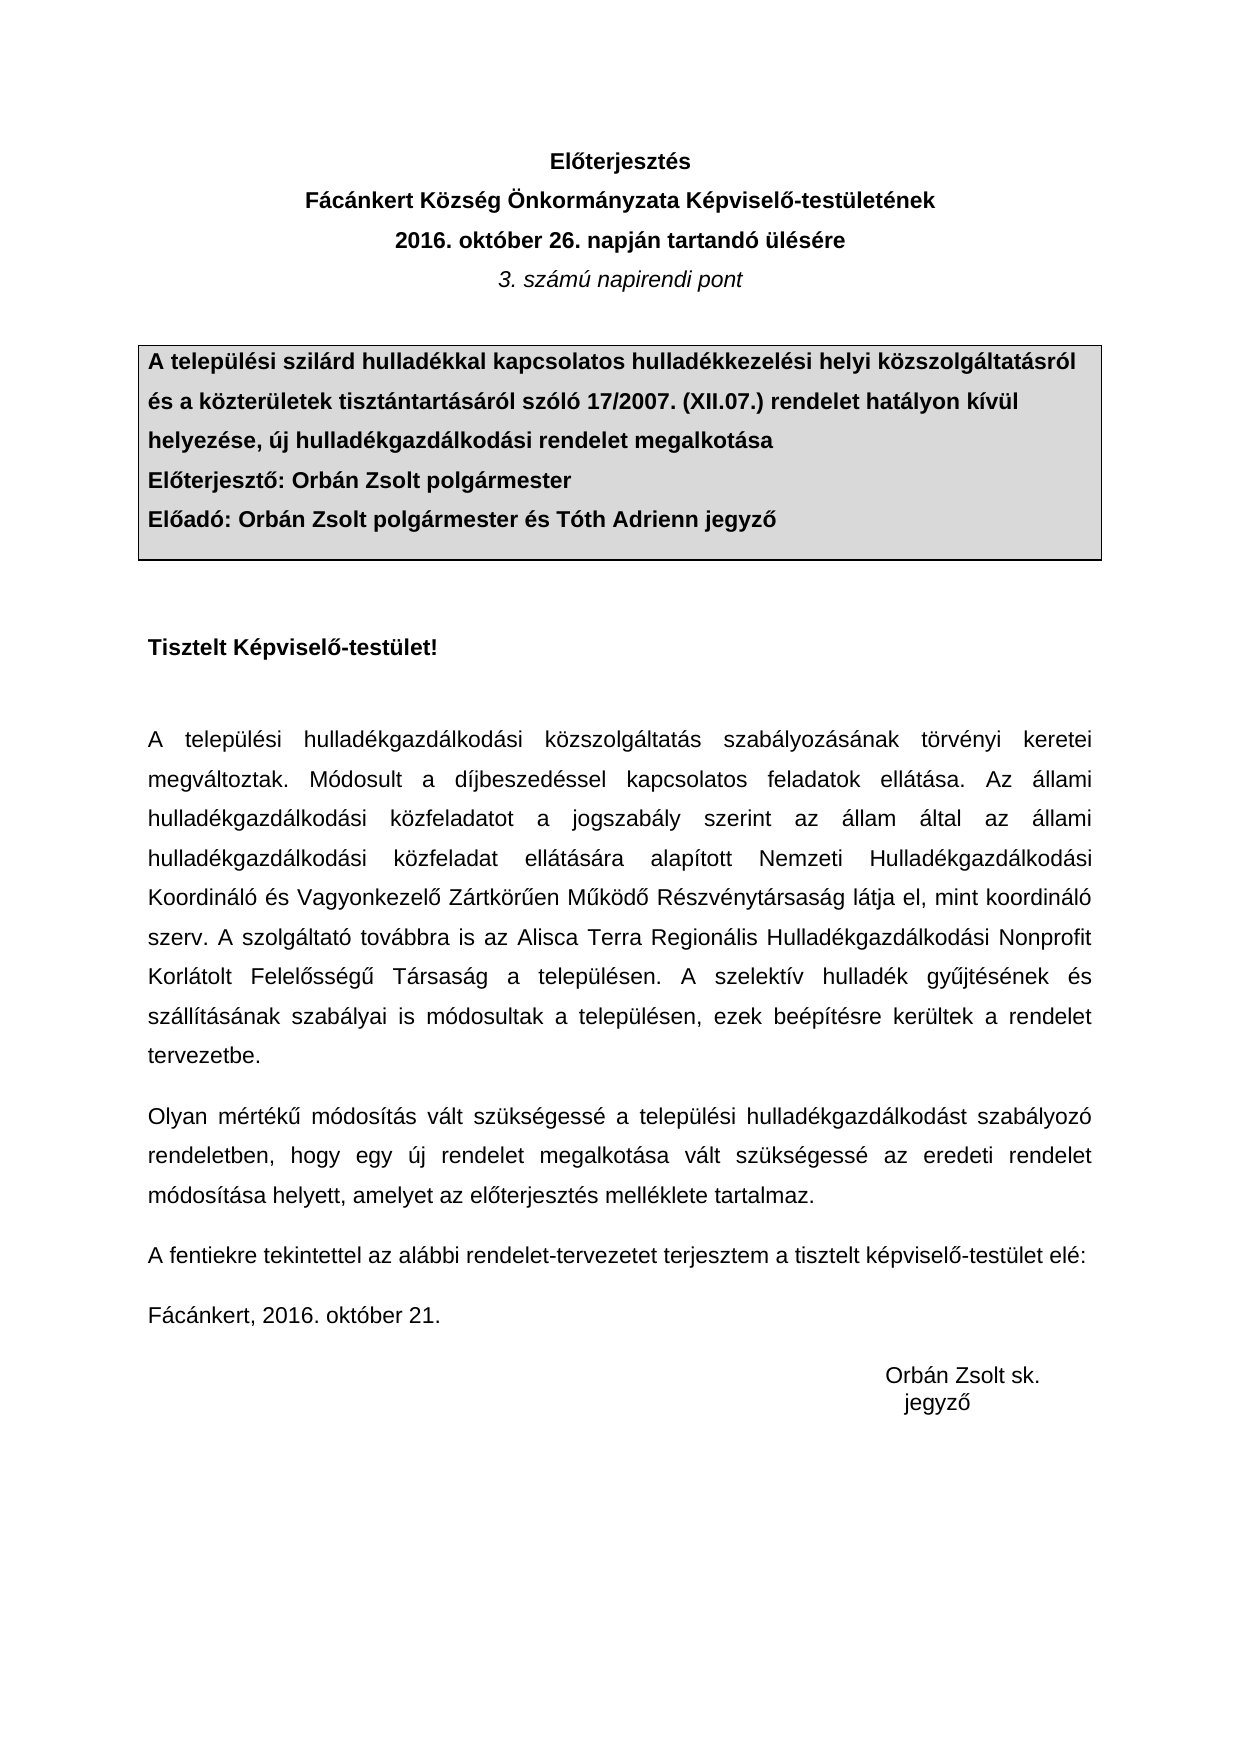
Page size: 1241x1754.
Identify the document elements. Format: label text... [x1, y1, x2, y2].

text A fentiekre tekintettel az alábbi rendelet-tervezetet terjesztem a tisztelt képviselő-testület elé: [148, 1242, 1093, 1268]
text Fácánkert Község Önkormányzata Képviselő-testületének [148, 187, 1093, 213]
text 2016. október 26. napján tartandó ülésére [148, 227, 1093, 253]
text 3. számú napirendi pont [148, 266, 1093, 292]
text Fácánkert, 2016. október 21. [148, 1302, 1093, 1328]
text Orbán Zsolt sk. [148, 1362, 1093, 1389]
text jegyző [148, 1389, 1093, 1415]
text Előadó: Orbán Zsolt polgármester és Tóth Adrienn jegyző [139, 503, 1101, 559]
text A települési szilárd hulladékkal kapcsolatos hulladékkezelési helyi közszolgáltatásról és a közterületek tisztántartásáról szóló 17/2007. (XII.07.) rendelet hatályon kívül helyezése, új hulladékgazdálkodási rendelet megalkotása [139, 346, 1101, 453]
text Olyan mértékű módosítás vált szükségessé a települési hulladékgazdálkodást szabályozó rendeletben, hogy egy új rendelet megalkotása vált szükségessé az eredeti rendelet módosítása helyett, amelyet az előterjesztés melléklete tartalmaz. [148, 1103, 1093, 1208]
text A települési hulladékgazdálkodási közszolgáltatás szabályozásának törvényi keretei megváltoztak. Módosult a díjbeszedéssel kapcsolatos feladatok ellátása. Az állami hulladékgazdálkodási közfeladatot a jogszabály szerint az állam által az állami hulladékgazdálkodási közfeladat ellátására alapított Nemzeti Hulladékgazdálkodási Koordináló és Vagyonkezelő Zártkörűen Működő Részvénytársaság látja el, mint koordináló szerv. A szolgáltató továbbra is az Alisca Terra Regionális Hulladékgazdálkodási Nonprofit Korlátolt Felelősségű Társaság a településen. A szelektív hulladék gyűjtésének és szállításának szabályai is módosultak a településen, ezek beépítésre kerültek a rendelet tervezetbe. [148, 726, 1093, 1069]
text Előterjesztés [148, 148, 1093, 174]
text Előterjesztő: Orbán Zsolt polgármester [139, 463, 1101, 493]
text Tisztelt Képviselő-testület! [148, 634, 1093, 660]
